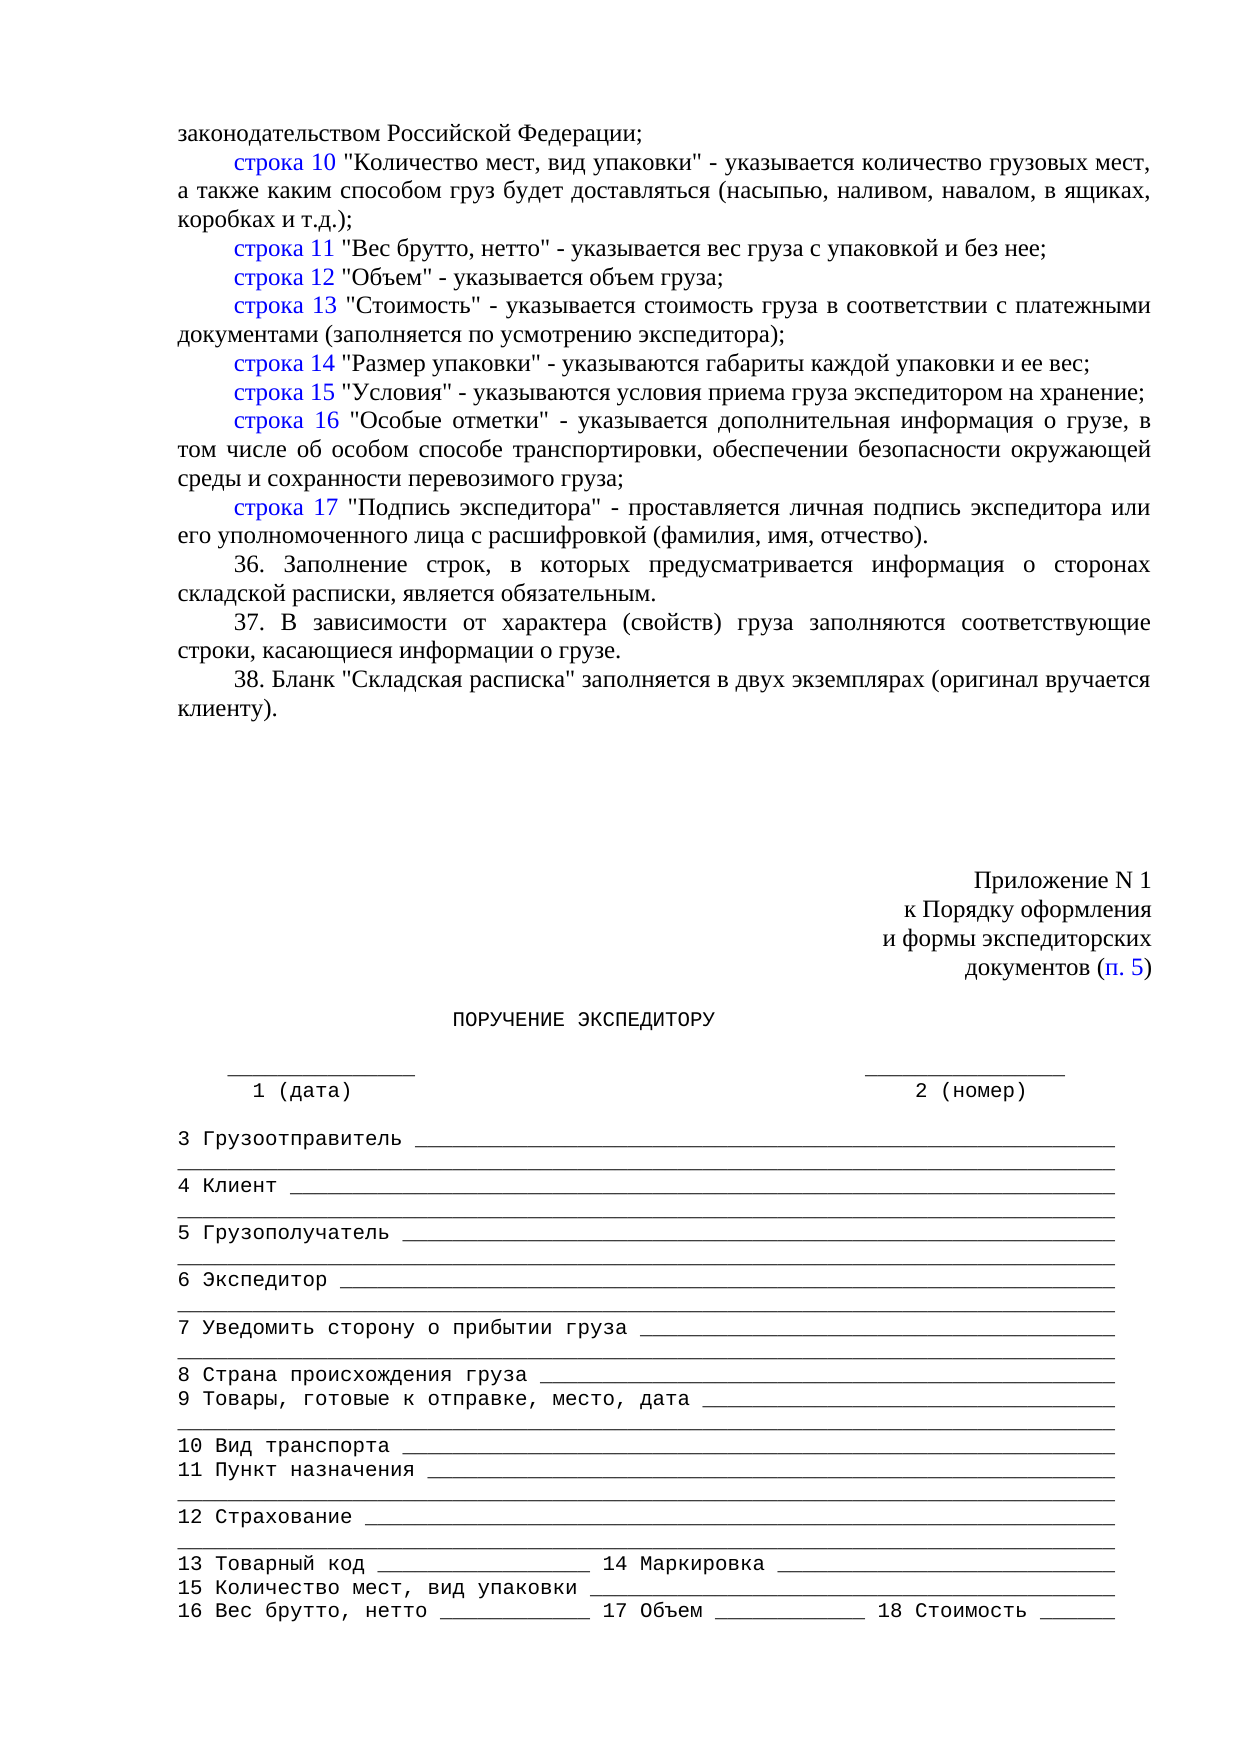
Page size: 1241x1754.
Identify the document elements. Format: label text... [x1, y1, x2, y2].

text _______________ ________________ [177, 1057, 1152, 1080]
text 38. Бланк "Складская расписка" заполняется в двух экземплярах (оригинал вручается клиенту). [177, 664, 1152, 722]
text строка 12 "Объем" - указывается объем груза; [177, 262, 1152, 291]
text ___________________________________________________________________________ [177, 1246, 1152, 1269]
text ___________________________________________________________________________ [177, 1198, 1152, 1222]
text 6 Экспедитор ______________________________________________________________ [177, 1269, 1152, 1293]
text 4 Клиент __________________________________________________________________ [177, 1175, 1152, 1198]
text 15 Количество мест, вид упаковки __________________________________________ [177, 1577, 1152, 1601]
text 10 Вид транспорта _________________________________________________________ [177, 1435, 1152, 1459]
text 8 Страна происхождения груза ______________________________________________ [177, 1364, 1152, 1388]
text ___________________________________________________________________________ [177, 1529, 1152, 1553]
text 16 Вес брутто, нетто ____________ 17 Объем ____________ 18 Стоимость ______ [177, 1601, 1152, 1624]
text 1 (дата) 2 (номер) [177, 1080, 1152, 1104]
text 9 Товары, готовые к отправке, место, дата _________________________________ [177, 1388, 1152, 1411]
text строка 17 "Подпись экспедитора" - проставляется личная подпись экспедитора или его уполномоченного лица с расшифровкой (фамилия, имя, отчество). [177, 492, 1152, 549]
text к Порядку оформления [177, 894, 1152, 923]
text 12 Страхование ____________________________________________________________ [177, 1506, 1152, 1529]
text строка 11 "Вес брутто, нетто" - указывается вес груза с упаковкой и без нее; [177, 233, 1152, 262]
text строка 13 "Стоимость" - указывается стоимость груза в соответствии с платежными документами (заполняется по усмотрению экспедитора); [177, 291, 1152, 348]
text 36. Заполнение строк, в которых предусматривается информация о сторонах складской расписки, является обязательным. [177, 549, 1152, 607]
text ___________________________________________________________________________ [177, 1151, 1152, 1175]
text строка 16 "Особые отметки" - указывается дополнительная информация о грузе, в том числе об особом способе транспортировки, обеспечении безопасности окружающей среды и сохранности перевозимого груза; [177, 406, 1152, 492]
text 7 Уведомить сторону о прибытии груза ______________________________________ [177, 1317, 1152, 1340]
text 13 Товарный код _________________ 14 Маркировка ___________________________ [177, 1553, 1152, 1577]
text строка 10 "Количество мест, вид упаковки" - указывается количество грузовых мест, а также каким способом груз будет доставляться (насыпью, наливом, навалом, в ящиках, коробках и т.д.); [177, 147, 1152, 233]
text ___________________________________________________________________________ [177, 1411, 1152, 1435]
text ___________________________________________________________________________ [177, 1482, 1152, 1506]
text строка 14 "Размер упаковки" - указываются габариты каждой упаковки и ее вес; [177, 348, 1152, 377]
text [177, 118, 1152, 147]
text 11 Пункт назначения _______________________________________________________ [177, 1459, 1152, 1482]
text 5 Грузополучатель _________________________________________________________ [177, 1222, 1152, 1246]
text Приложение N 1 [177, 866, 1152, 894]
text и формы экспедиторских [177, 923, 1152, 952]
text ___________________________________________________________________________ [177, 1293, 1152, 1317]
text документов (п. 5) [177, 952, 1152, 981]
text ПОРУЧЕНИЕ ЭКСПЕДИТОРУ [177, 1009, 1152, 1033]
text ___________________________________________________________________________ [177, 1340, 1152, 1364]
text строка 15 "Условия" - указываются условия приема груза экспедитором на хранение; [177, 377, 1152, 406]
text 37. В зависимости от характера (свойств) груза заполняются соответствующие строки, касающиеся информации о грузе. [177, 607, 1152, 664]
text 3 Грузоотправитель ________________________________________________________ [177, 1128, 1152, 1151]
